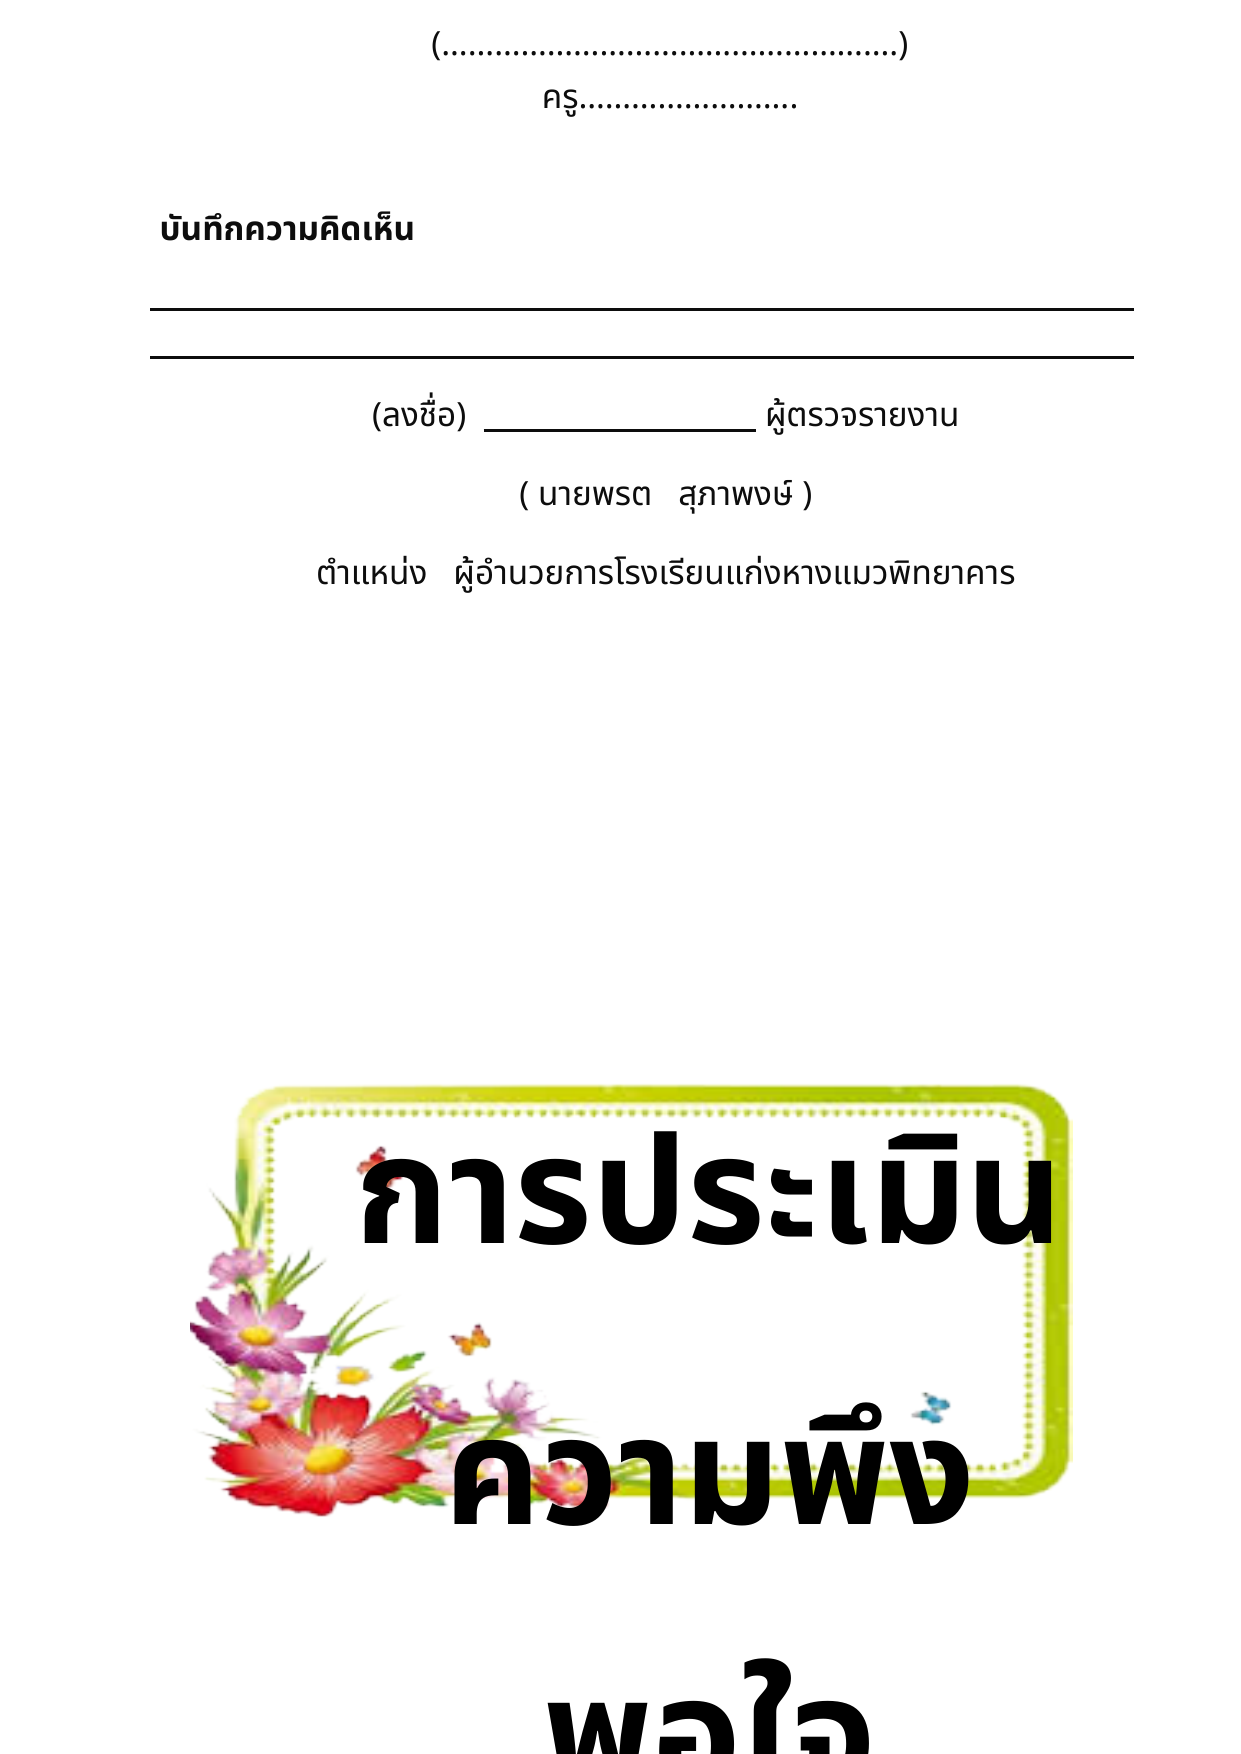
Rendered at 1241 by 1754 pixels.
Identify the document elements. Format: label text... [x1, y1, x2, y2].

text บันทึกความคิดเห็น [150, 151, 1181, 255]
text (…………………………………………….) ครู……………………. [150, 19, 1181, 123]
text ( นายพรต สุภาพงษ์ ) [150, 470, 1181, 521]
text (ลงชื่อ) ผู้ตรวจรายงาน [150, 391, 1181, 442]
picture [190, 1059, 1073, 1525]
list ตำแหน่ง ผู้อำนวยการโรงเรียนแก่งหางแมวพิทยาคาร [150, 549, 1181, 599]
